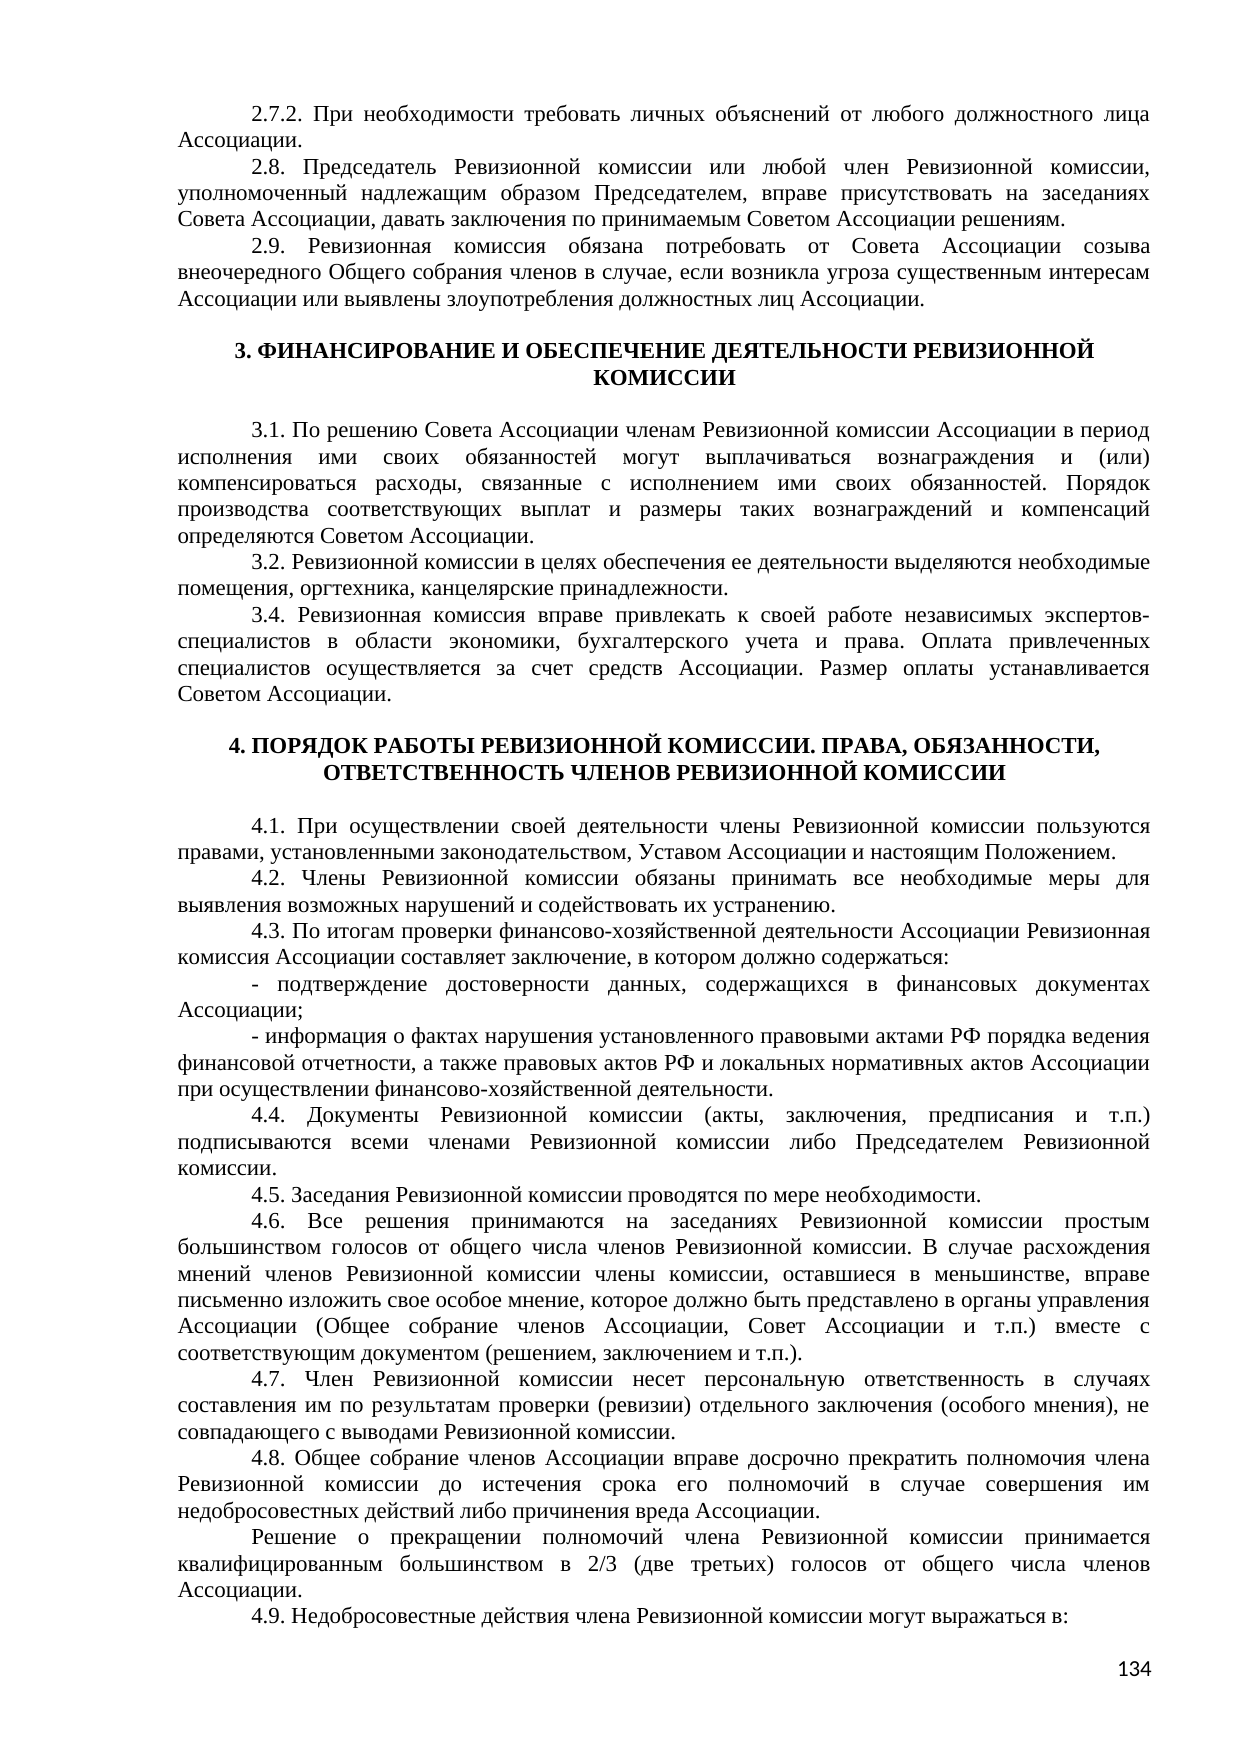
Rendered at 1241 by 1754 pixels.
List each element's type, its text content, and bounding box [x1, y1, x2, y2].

text Решение о прекращении полномочий члена Ревизионной комиссии принимается квалифицированным большинством в 2/3 (две третьих) голосов от общего числа членов Ассоциации. [177, 1523, 1152, 1602]
text - информация о фактах нарушения установленного правовыми актами РФ порядка ведения финансовой отчетности, а также правовых актов РФ и локальных нормативных актов Ассоциации при осуществлении финансово-хозяйственной деятельности. [177, 1022, 1152, 1102]
text 2.8. Председатель Ревизионной комиссии или любой член Ревизионной комиссии, уполномоченный надлежащим образом Председателем, вправе присутствовать на заседаниях Совета Ассоциации, давать заключения по принимаемым Советом Ассоциации решениям. [177, 153, 1152, 232]
text 3.2. Ревизионной комиссии в целях обеспечения ее деятельности выделяются необходимые помещения, оргтехника, канцелярские принадлежности. [177, 548, 1152, 601]
text 4.8. Общее собрание членов Ассоциации вправе досрочно прекратить полномочия члена Ревизионной комиссии до истечения срока его полномочий в случае совершения им недобросовестных действий либо причинения вреда Ассоциации. [177, 1444, 1152, 1523]
text 4.4. Документы Ревизионной комиссии (акты, заключения, предписания и т.п.) подписываются всеми членами Ревизионной комиссии либо Председателем Ревизионной комиссии. [177, 1102, 1152, 1181]
text 2.9. Ревизионная комиссия обязана потребовать от Совета Ассоциации созыва внеочередного Общего собрания членов в случае, если возникла угроза существенным интересам Ассоциации или выявлены злоупотребления должностных лиц Ассоциации. [177, 232, 1152, 311]
text 3.1. По решению Совета Ассоциации членам Ревизионной комиссии Ассоциации в период исполнения ими своих обязанностей могут выплачиваться вознаграждения и (или) компенсироваться расходы, связанные с исполнением ими своих обязанностей. Порядок производства соответствующих выплат и размеры таких вознаграждений и компенсаций определяются Советом Ассоциации. [177, 416, 1152, 548]
text 4.3. По итогам проверки финансово-хозяйственной деятельности Ассоциации Ревизионная комиссия Ассоциации составляет заключение, в котором должно содержаться: [177, 917, 1152, 970]
text - подтверждение достоверности данных, содержащихся в финансовых документах Ассоциации; [177, 970, 1152, 1022]
text 4.6. Все решения принимаются на заседаниях Ревизионной комиссии простым большинством голосов от общего числа членов Ревизионной комиссии. В случае расхождения мнений членов Ревизионной комиссии члены комиссии, оставшиеся в меньшинстве, вправе письменно изложить свое особое мнение, которое должно быть представлено в органы управления Ассоциации (Общее собрание членов Ассоциации, Совет Ассоциации и т.п.) вместе с соответствующим документом (решением, заключением и т.п.). [177, 1207, 1152, 1365]
text 4.9. Недобросовестные действия члена Ревизионной комиссии могут выражаться в: [177, 1602, 1152, 1629]
text 2.7.2. При необходимости требовать личных объяснений от любого должностного лица Ассоциации. [177, 100, 1152, 153]
text 4.1. При осуществлении своей деятельности члены Ревизионной комиссии пользуются правами, установленными законодательством, Уставом Ассоциации и настоящим Положением. [177, 812, 1152, 864]
text 3. ФИНАНСИРОВАНИЕ И ОБЕСПЕЧЕНИЕ ДЕЯТЕЛЬНОСТИ РЕВИЗИОННОЙ КОМИССИИ [177, 337, 1152, 390]
text 4. ПОРЯДОК РАБОТЫ РЕВИЗИОННОЙ КОМИССИИ. ПРАВА, ОБЯЗАННОСТИ, ОТВЕТСТВЕННОСТЬ ЧЛЕНОВ РЕВИЗИОННОЙ КОМИССИИ [177, 733, 1152, 785]
text 4.2. Члены Ревизионной комиссии обязаны принимать все необходимые меры для выявления возможных нарушений и содействовать их устранению. [177, 864, 1152, 917]
text 4.7. Член Ревизионной комиссии несет персональную ответственность в случаях составления им по результатам проверки (ревизии) отдельного заключения (особого мнения), не совпадающего с выводами Ревизионной комиссии. [177, 1365, 1152, 1444]
text 4.5. Заседания Ревизионной комиссии проводятся по мере необходимости. [177, 1181, 1152, 1207]
text 3.4. Ревизионная комиссия вправе привлекать к своей работе независимых экспертов-специалистов в области экономики, бухгалтерского учета и права. Оплата привлеченных специалистов осуществляется за счет средств Ассоциации. Размер оплаты устанавливается Советом Ассоциации. [177, 601, 1152, 706]
